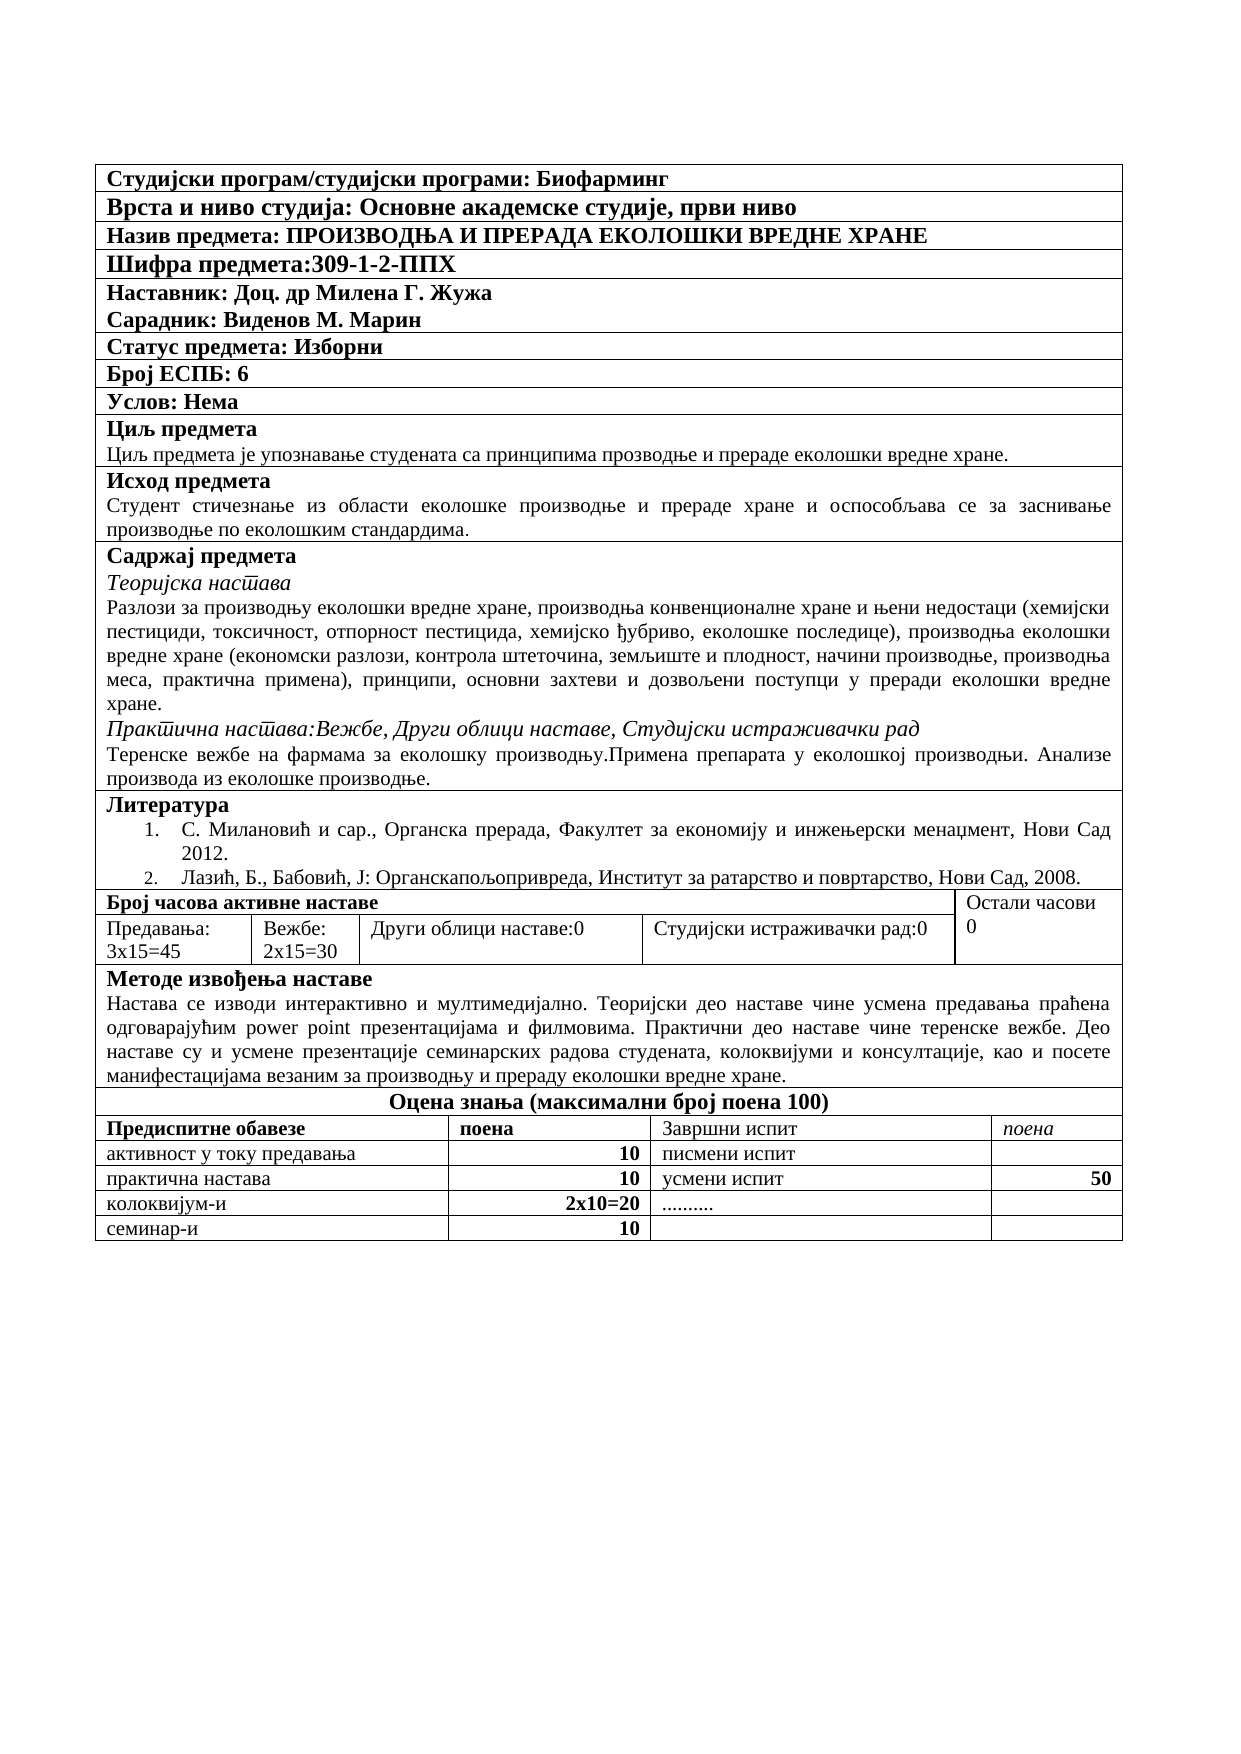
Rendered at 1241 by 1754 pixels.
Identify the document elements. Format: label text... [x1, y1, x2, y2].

table_cell усмени испит [651, 1166, 991, 1190]
table_cell [992, 1191, 1122, 1215]
table_cell колоквијум-и [96, 1191, 448, 1215]
table_cell Број часова активне наставе [96, 890, 954, 914]
table_cell Други облици наставе:0 [360, 915, 642, 963]
table_cell Студијски истраживачки рад:0 [643, 915, 954, 963]
table_cell Методе извођења наставе Настава се изводи интерактивно и мултимедијално. Теоријски део наставе чине усмена предавања праћена одговарајућим power point презентацијама и филмовима. Практични део наставе чине теренске вежбе. Део наставе су и усмене презентације семинарских радова студената, колоквијуми и консултације, као и посете манифестацијама везаним за производњу и прераду еколошки вредне хране. [96, 965, 1122, 1087]
table_cell Врста и ниво студија: Основне академске студије, први ниво [96, 192, 1122, 221]
table_cell Број ЕСПБ: 6 [96, 360, 1122, 387]
table_cell Остали часови 0 [956, 890, 1122, 963]
table_cell Статус предмета: Изборни [96, 333, 1122, 359]
table_cell 10 [449, 1141, 650, 1165]
table_cell семинар-и [96, 1216, 448, 1240]
table_cell Предиспитне обавезе [96, 1116, 448, 1140]
table_cell писмени испит [651, 1141, 991, 1165]
table_cell Услов: Нема [96, 388, 1122, 414]
table_cell Завршни испит [651, 1116, 991, 1140]
table_cell 50 [992, 1166, 1122, 1190]
table_cell Исход предмета Студент стичезнање из области еколошке производње и прераде хране и оспособљава се за заснивање производње по еколошким стандардима. [96, 467, 1122, 541]
table_cell поена [992, 1116, 1122, 1140]
table_cell [992, 1141, 1122, 1165]
table_cell .......... [651, 1191, 991, 1215]
table_cell [651, 1216, 991, 1240]
table_cell Садржај предмета Теоријска настава Разлози за производњу еколошки вредне хране, производња конвенционалне хране и њени недостаци (хемијски пестициди, токсичност, отпорност пестицида, хемијско ђубриво, еколошке последице), производња еколошки вредне хране (економски разлози, контрола штеточина, земљиште и плодност, начини производње, производња меса, практична примена), принципи, основни захтеви и дозвољени поступци у преради еколошки вредне хране. Практична настава:Вежбе, Други облици наставе, Студијски истраживачки рад Теренске вежбе на фармама за еколошку производњу.Примена препарата у еколошкој производњи. Анализе производа из еколошке производње. [96, 542, 1122, 790]
table_cell Наставник: Доц. др Милена Г. Жужа Сарадник: Виденов М. Марин [96, 279, 1122, 332]
table_cell [992, 1216, 1122, 1240]
table_cell практична настава [96, 1166, 448, 1190]
table_cell 10 [449, 1166, 650, 1190]
table_cell Шифра предмета:309-1-2-ППX [96, 250, 1122, 278]
table_cell 10 [449, 1216, 650, 1240]
table_cell Предавања: 3x15=45 [96, 915, 251, 963]
table_cell 2x10=20 [449, 1191, 650, 1215]
table_cell Оцена знања (максимални број поена 100) [96, 1088, 1122, 1114]
table_cell активност у току предавања [96, 1141, 448, 1165]
table_cell Вежбе: 2x15=30 [252, 915, 359, 963]
table_cell Циљ предмета Циљ предмета је упознавање студената са принципима прозводње и прераде еколошки вредне хране. [96, 415, 1122, 466]
table_header Студијски програм/студијски програми: Биофарминг [96, 165, 1122, 191]
table_cell поена [449, 1116, 650, 1140]
table_cell Литература С. Милановић и сар., Органска прерада, Факултет за економију и инжењерски менаџмент, Нови Сад 2012. Лазић, Б., Бабовић, Ј: Органскапољопривреда, Институт за ратарство и повртарство, Нови Сад, 2008. [96, 791, 1122, 889]
table_cell Назив предмета: ПРОИЗВОДЊА И ПРЕРАДА ЕКОЛОШКИ ВРЕДНE ХРАНE [96, 222, 1122, 248]
